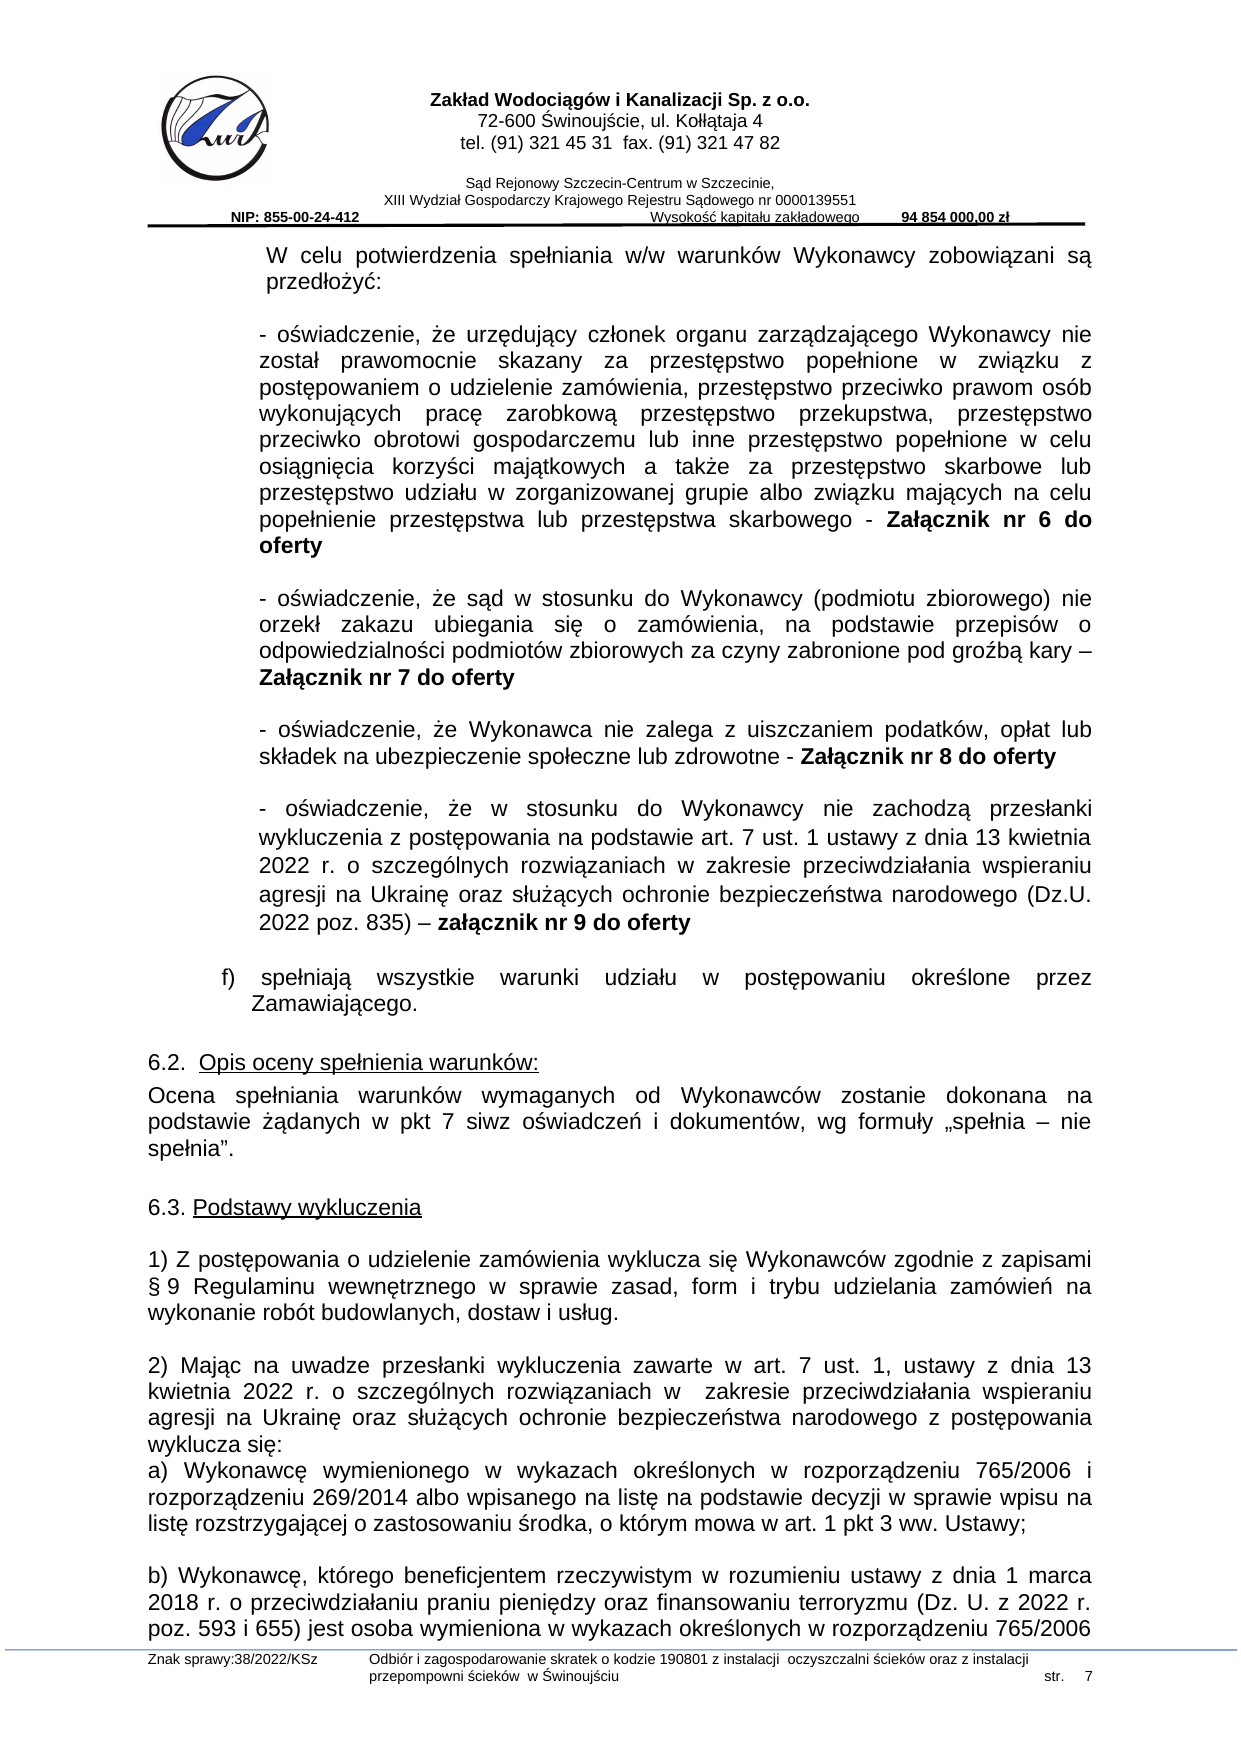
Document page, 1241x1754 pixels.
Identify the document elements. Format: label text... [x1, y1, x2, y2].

picture [158, 72, 272, 185]
text W celu potwierdzenia spełniania w/w warunków Wykonawcy zobowiązani są przedłożyć: [266, 242, 1092, 295]
text f) spełniają wszystkie warunki udziału w postępowaniu określone przez Zamawiającego. [221, 964, 1092, 1017]
text - oświadczenie, że Wykonawca nie zalega z uiszczaniem podatków, opłat lub składek na ubezpieczenie społeczne lub zdrowotne - Załącznik nr 8 do oferty [259, 716, 1092, 769]
text Ocena spełniania warunków wymaganych od Wykonawców zostanie dokonana na podstawie żądanych w pkt 7 siwz oświadczeń i dokumentów, wg formuły „spełnia – nie spełnia”. [148, 1082, 1092, 1161]
text 2) Mając na uwadze przesłanki wykluczenia zawarte w art. 7 ust. 1, ustawy z dnia 13 kwietnia 2022 r. o szczególnych rozwiązaniach w zakresie przeciwdziałania wspieraniu agresji na Ukrainę oraz służących ochronie bezpieczeństwa narodowego z postępowania wyklucza się: [148, 1352, 1092, 1457]
text a) Wykonawcę wymienionego w wykazach określonych w rozporządzeniu 765/2006 i rozporządzeniu 269/2014 albo wpisanego na listę na podstawie decyzji w sprawie wpisu na listę rozstrzygającej o zastosowaniu środka, o którym mowa w art. 1 pkt 3 ww. Ustawy; [148, 1457, 1092, 1536]
text - oświadczenie, że w stosunku do Wykonawcy nie zachodzą przesłanki wykluczenia z postępowania na podstawie art. 7 ust. 1 ustawy z dnia 13 kwietnia 2022 r. o szczególnych rozwiązaniach w zakresie przeciwdziałania wspieraniu agresji na Ukrainę oraz służących ochronie bezpieczeństwa narodowego (Dz.U. 2022 poz. 835) – załącznik nr 9 do oferty [259, 795, 1092, 936]
list - oświadczenie, że sąd w stosunku do Wykonawcy (podmiotu zbiorowego) nie orzekł zakazu ubiegania się o zamówienia, na podstawie przepisów o odpowiedzialności podmiotów zbiorowych za czyny zabronione pod groźbą kary – Załącznik nr 7 do oferty [259, 584, 1092, 690]
text 1) Z postępowania o udzielenie zamówienia wyklucza się Wykonawców zgodnie z zapisami § 9 Regulaminu wewnętrznego w sprawie zasad, form i trybu udzielania zamówień na wykonanie robót budowlanych, dostaw i usług. [148, 1246, 1092, 1325]
text 6.2. Opis oceny spełnienia warunków: [148, 1049, 1092, 1076]
list - oświadczenie, że urzędujący członek organu zarządzającego Wykonawcy nie został prawomocnie skazany za przestępstwo popełnione w związku z postępowaniem o udzielenie zamówienia, przestępstwo przeciwko prawom osób wykonujących pracę zarobkową przestępstwo przekupstwa, przestępstwo przeciwko obrotowi gospodarczemu lub inne przestępstwo popełnione w celu osiągnięcia korzyści majątkowych a także za przestępstwo skarbowe lub przestępstwo udziału w zorganizowanej grupie albo związku mających na celu popełnienie przestępstwa lub przestępstwa skarbowego - Załącznik nr 6 do oferty [259, 321, 1092, 558]
text 6.3. Podstawy wykluczenia [148, 1193, 1092, 1220]
